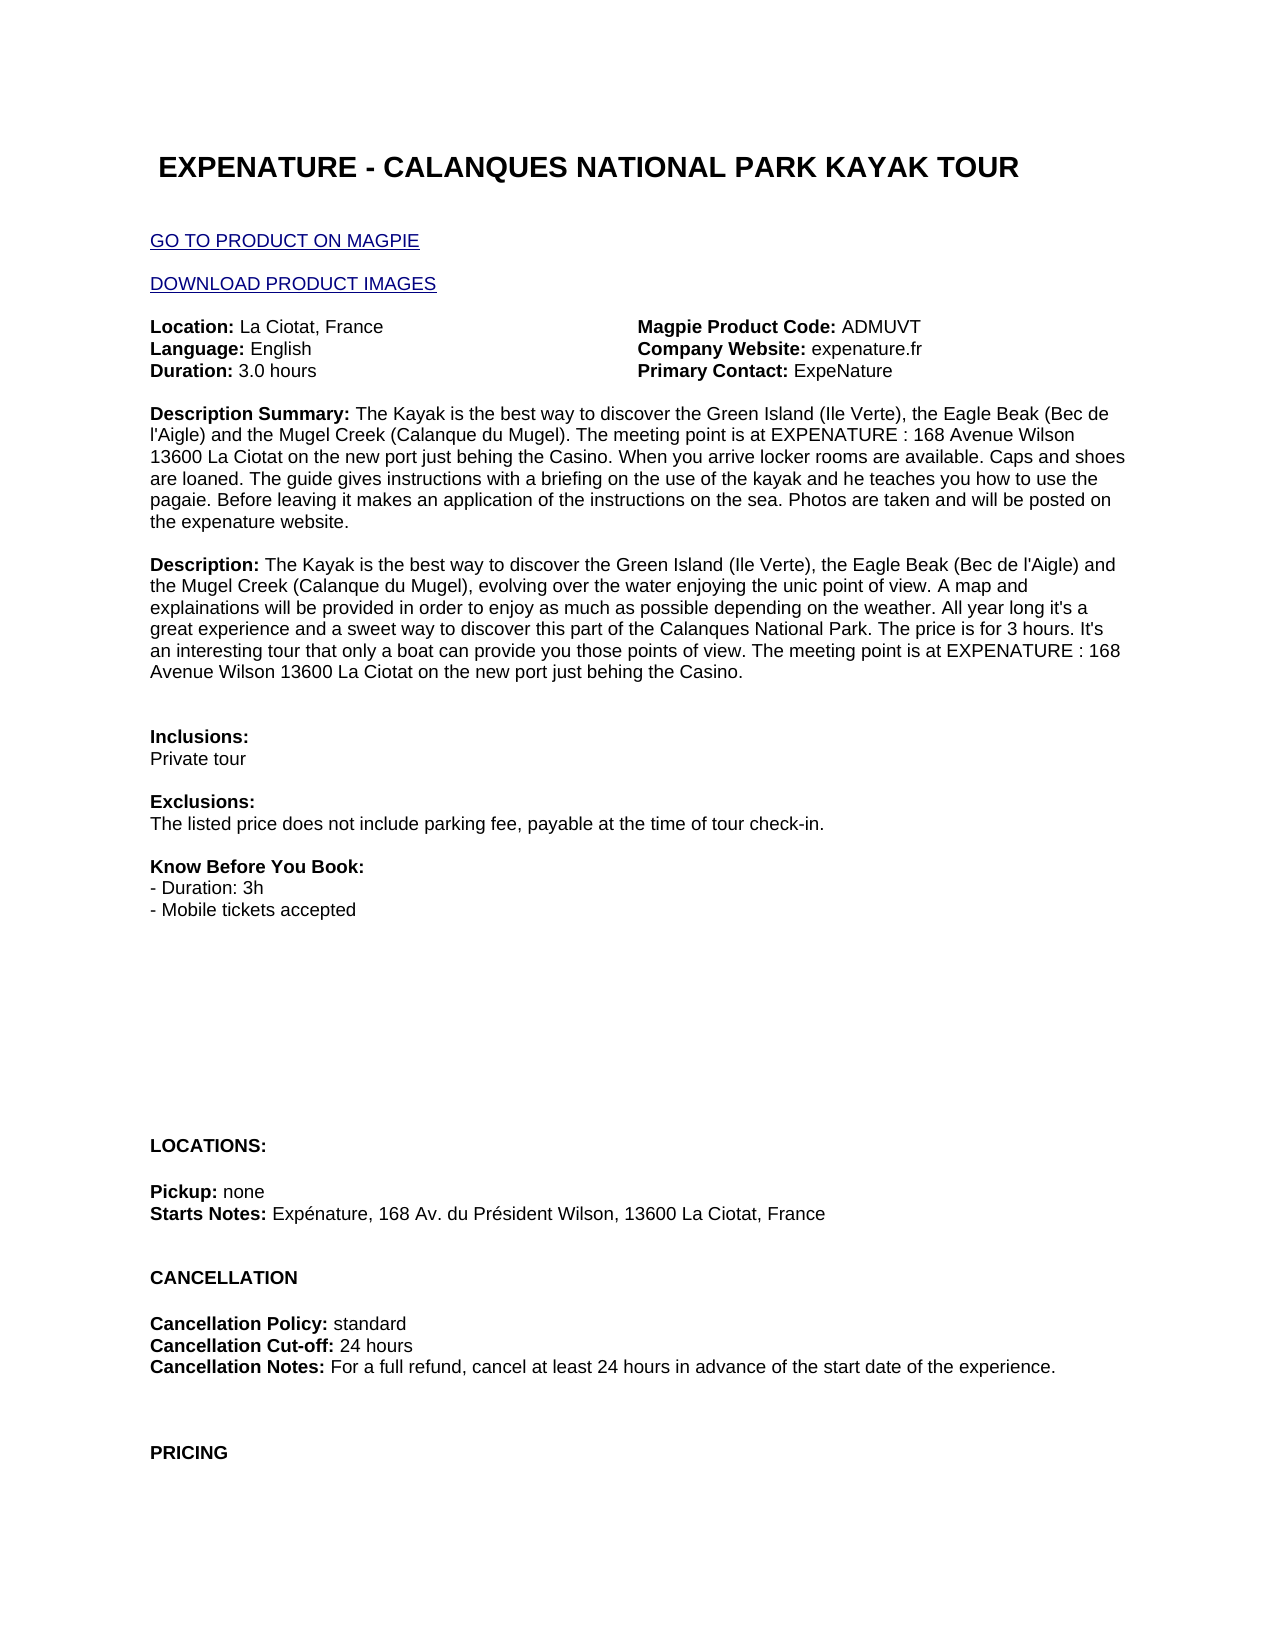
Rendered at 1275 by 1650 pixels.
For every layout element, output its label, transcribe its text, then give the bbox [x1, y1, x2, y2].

text Cancellation Policy: standard [150, 1313, 1125, 1335]
table_header Magpie Product Code: ADMUVT Company Website: expenature.fr Primary Contact: ExpeNature [626, 316, 1114, 381]
text Starts Notes: Expénature, 168 Av. du Président Wilson, 13600 La Ciotat, France [150, 1203, 1125, 1224]
table_header Location: La Ciotat, France Language: English Duration: 3.0 hours [139, 316, 626, 381]
subtitle Pricing [150, 1442, 1125, 1463]
text Pickup: none [150, 1181, 1125, 1203]
text Description Summary: The Kayak is the best way to discover the Green Island (Ile Verte), the Eagle Beak (Bec de l'Aigle) and the Mugel Creek (Calanque du Mugel). The meeting point is at EXPENATURE : 168 Avenue Wilson 13600 La Ciotat on the new port just behing the Casino. When you arrive locker rooms are available. Caps and shoes are loaned. The guide gives instructions with a briefing on the use of the kayak and he teaches you how to use the pagaie. Before leaving it makes an application of the instructions on the sea. Photos are taken and will be posted on the expenature website. [150, 403, 1125, 532]
text - Mobile tickets accepted [150, 898, 1125, 920]
subtitle Cancellation [150, 1267, 1125, 1288]
text Exclusions: [150, 791, 1125, 812]
text Cancellation Notes: For a full refund, cancel at least 24 hours in advance of the start date of the experience. [150, 1356, 1125, 1378]
text Private tour [150, 748, 1125, 769]
subtitle Locations: [150, 1135, 1125, 1157]
subtitle ExpeNature - Calanques National Park Kayak Tour [150, 150, 1125, 183]
text Description: The Kayak is the best way to discover the Green Island (Ile Verte), the Eagle Beak (Bec de l'Aigle) and the Mugel Creek (Calanque du Mugel), evolving over the water enjoying the unic point of view. A map and explainations will be provided in order to enjoy as much as possible depending on the weather. All year long it's a great experience and a sweet way to discover this part of the Calanques National Park. The price is for 3 hours. It's an interesting tour that only a boat can provide you those points of view. The meeting point is at EXPENATURE : 168 Avenue Wilson 13600 La Ciotat on the new port just behing the Casino. [150, 553, 1125, 683]
text - Duration: 3h [150, 877, 1125, 898]
text The listed price does not include parking fee, payable at the time of tour check-in. [150, 812, 1125, 834]
text Know Before You Book: [150, 855, 1125, 877]
text GO TO PRODUCT ON MAGPIE [150, 230, 1125, 252]
text Cancellation Cut-off: 24 hours [150, 1335, 1125, 1356]
text DOWNLOAD PRODUCT IMAGES [150, 273, 1125, 295]
text Inclusions: [150, 726, 1125, 748]
